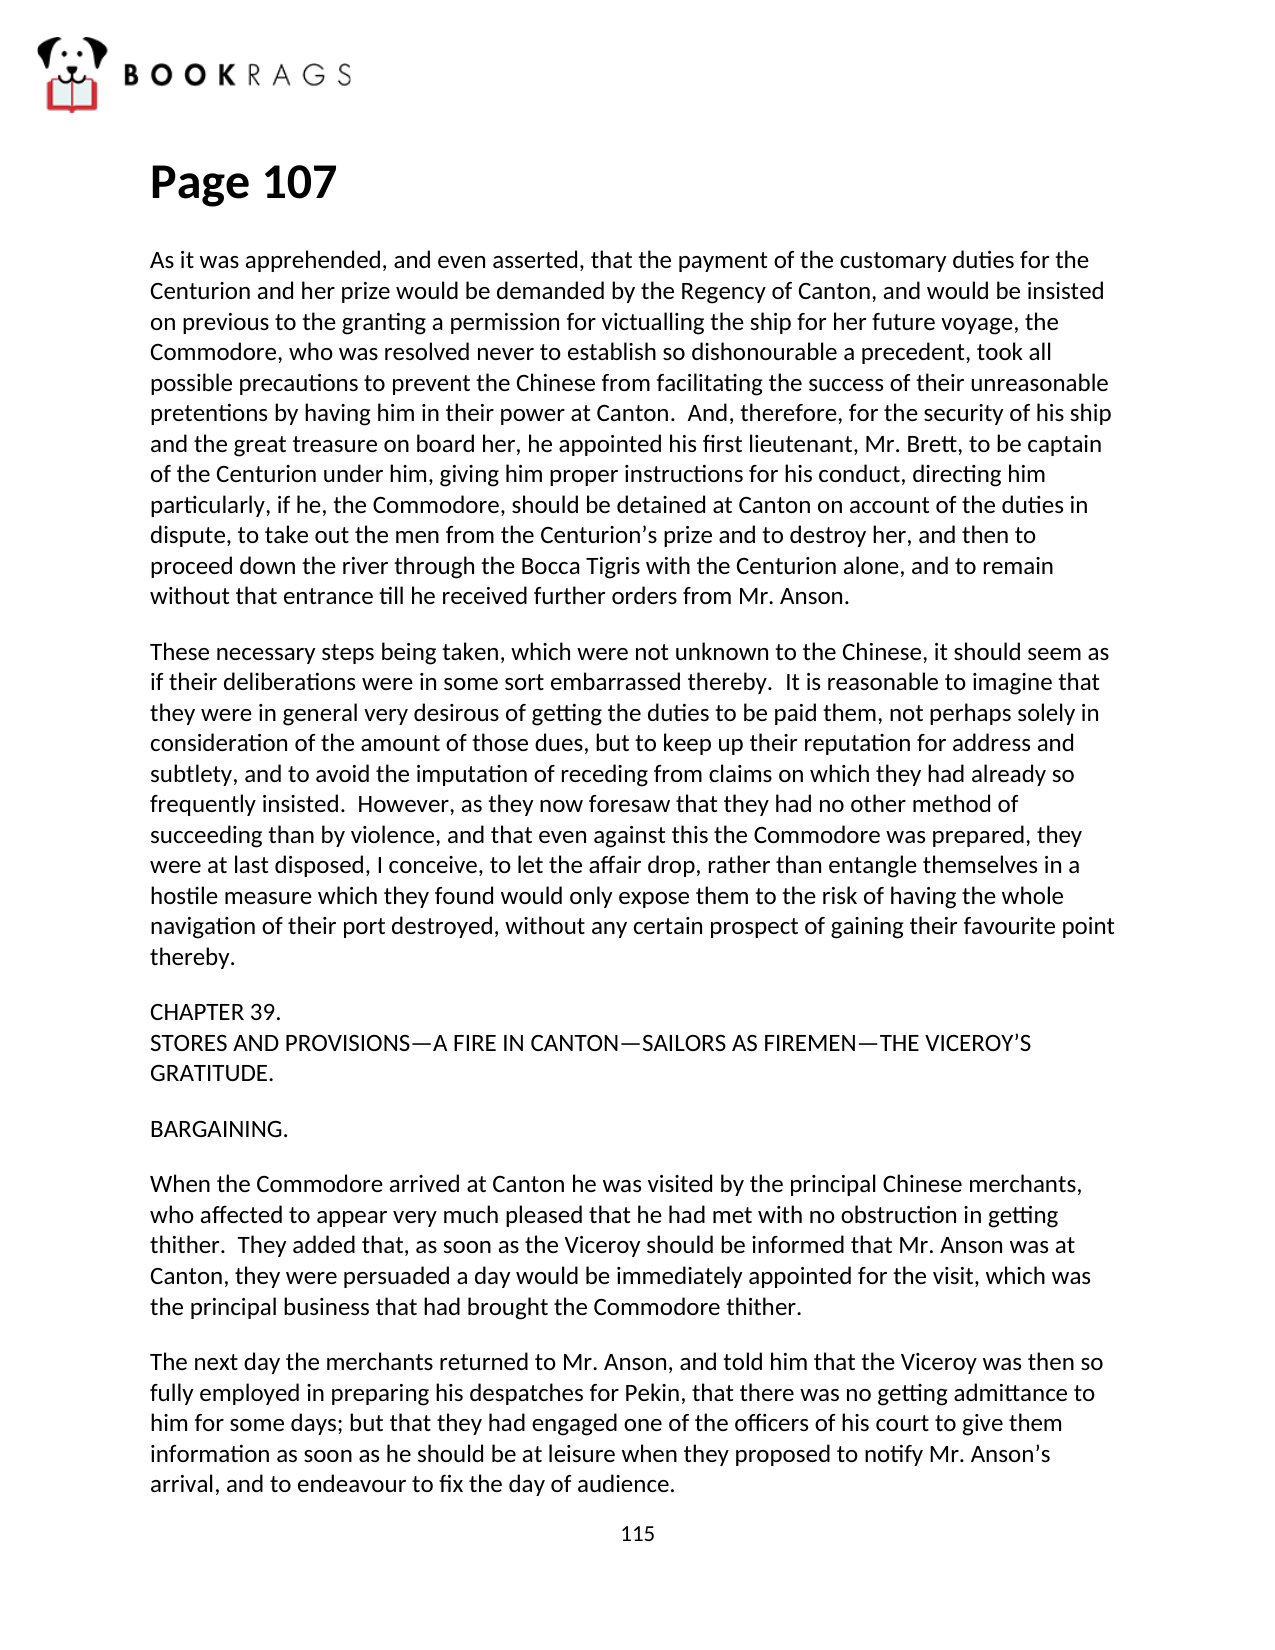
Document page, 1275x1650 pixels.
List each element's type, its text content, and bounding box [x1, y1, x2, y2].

text BARGAINING. [150, 1113, 1125, 1144]
text CHAPTER 39. STORES AND PROVISIONS—­A FIRE IN CANTON—­SAILORS AS FIREMEN—­THE VICEROY’S GRATITUDE. [150, 997, 1125, 1088]
text The next day the merchants returned to Mr. Anson, and told him that the Viceroy was then so fully employed in preparing his despatches for Pekin, that there was no getting admittance to him for some days; but that they had engaged one of the officers of his court to give them information as soon as he should be at leisure when they proposed to notify Mr. Anson’s arrival, and to endeavour to fix the day of audience. [150, 1346, 1125, 1499]
text These necessary steps being taken, which were not unknown to the Chinese, it should seem as if their deliberations were in some sort embarrassed thereby. It is reasonable to imagine that they were in general very desirous of getting the duties to be paid them, not perhaps solely in consideration of the amount of those dues, but to keep up their reputation for address and subtlety, and to avoid the imputation of receding from claims on which they had already so frequently insisted. However, as they now foresaw that they had no other method of succeeding than by violence, and that even against this the Commodore was prepared, they were at last disposed, I conceive, to let the affair drop, rather than entangle themselves in a hostile measure which they found would only expose them to the risk of having the whole navigation of their port destroyed, without any certain prospect of gaining their favourite point thereby. [150, 636, 1125, 972]
picture [37, 37, 351, 113]
text Page 107 [150, 150, 1125, 211]
text As it was apprehended, and even asserted, that the payment of the customary duties for the Centurion and her prize would be demanded by the Regency of Canton, and would be insisted on previous to the granting a permission for victualling the ship for her future voyage, the Commodore, who was resolved never to establish so dishonourable a precedent, took all possible precautions to prevent the Chinese from facilitating the success of their unreasonable pretentions by having him in their power at Canton. And, therefore, for the security of his ship and the great treasure on board her, he appointed his first lieutenant, Mr. Brett, to be captain of the Centurion under him, giving him proper instructions for his conduct, directing him particularly, if he, the Commodore, should be detained at Canton on account of the duties in dispute, to take out the men from the Centurion’s prize and to destroy her, and then to proceed down the river through the Bocca Tigris with the Centurion alone, and to remain without that entrance till he received further orders from Mr. Anson. [150, 244, 1125, 611]
text When the Commodore arrived at Canton he was visited by the principal Chinese merchants, who affected to appear very much pleased that he had met with no obstruction in getting thither. They added that, as soon as the Viceroy should be informed that Mr. Anson was at Canton, they were persuaded a day would be immediately appointed for the visit, which was the principal business that had brought the Commodore thither. [150, 1169, 1125, 1321]
